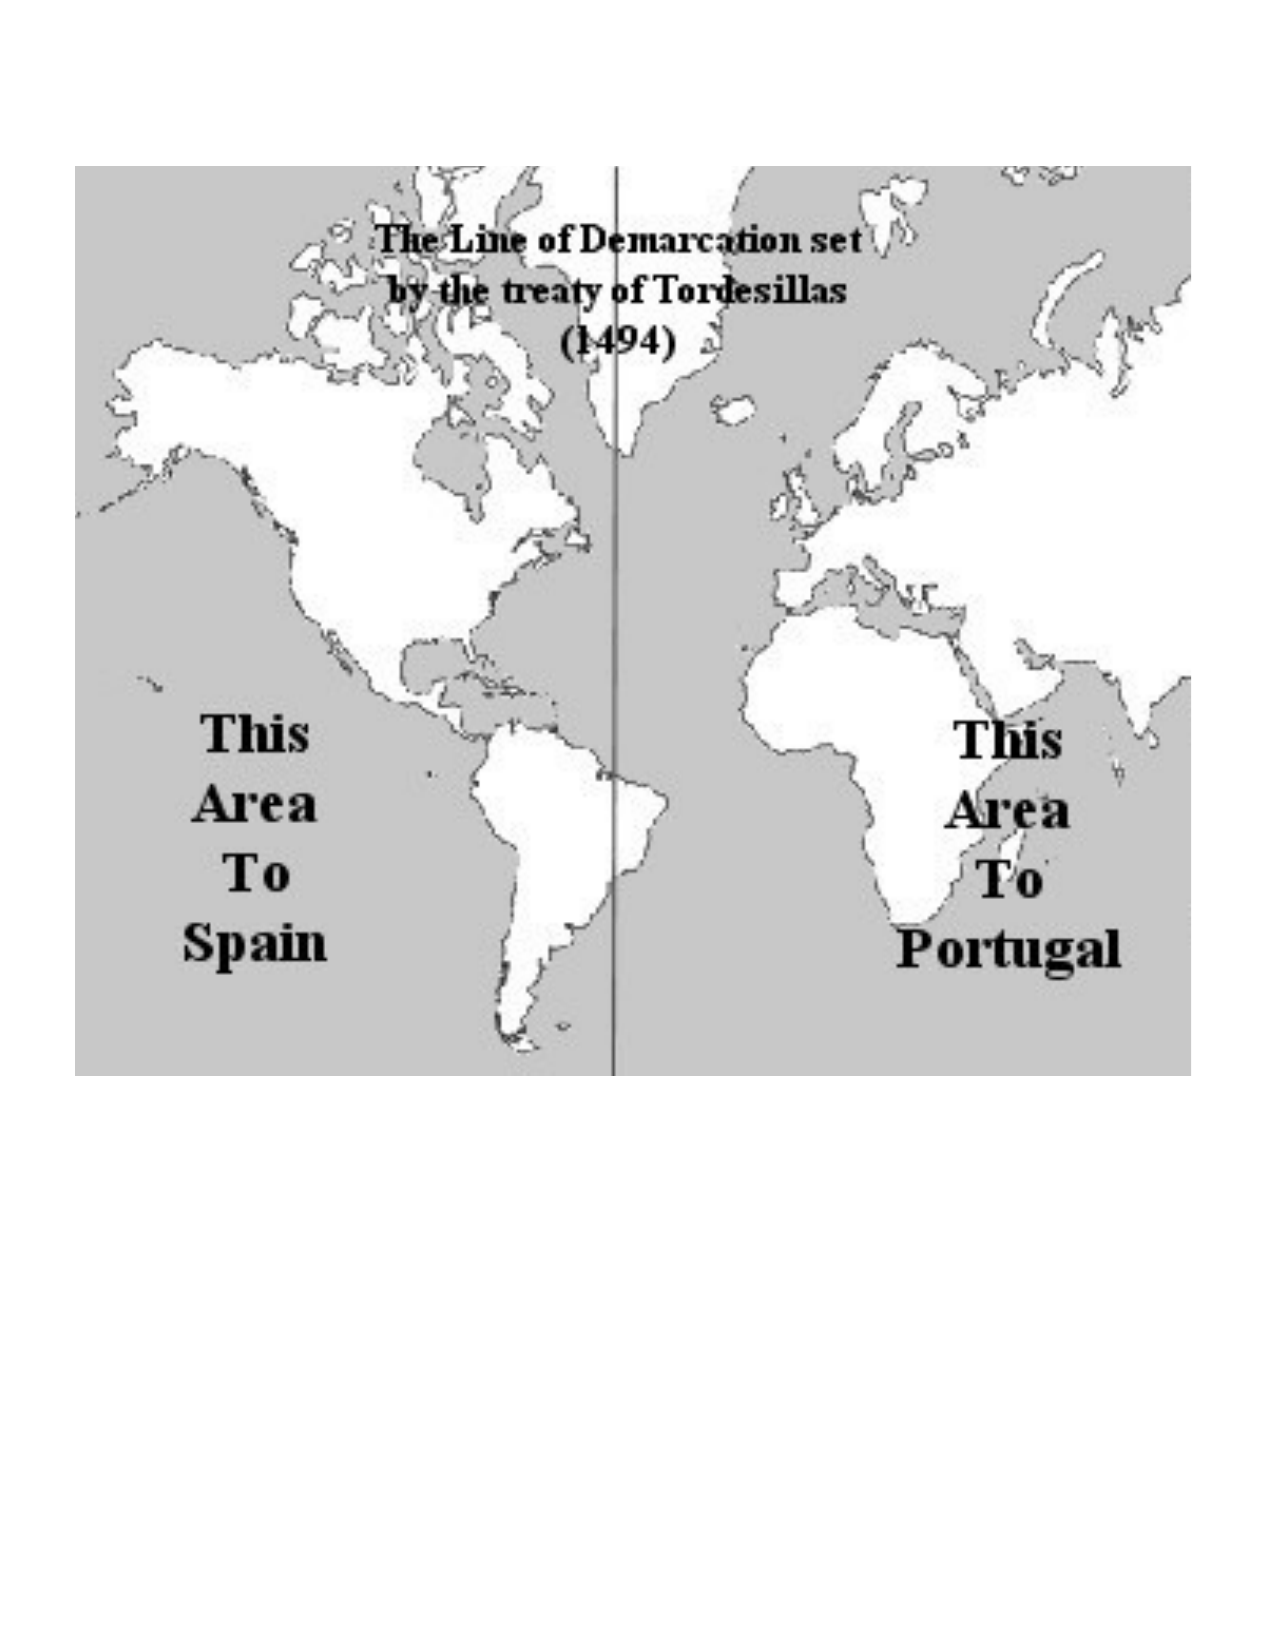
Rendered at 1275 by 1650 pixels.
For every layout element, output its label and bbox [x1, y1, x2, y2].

picture [75, 166, 1192, 1076]
